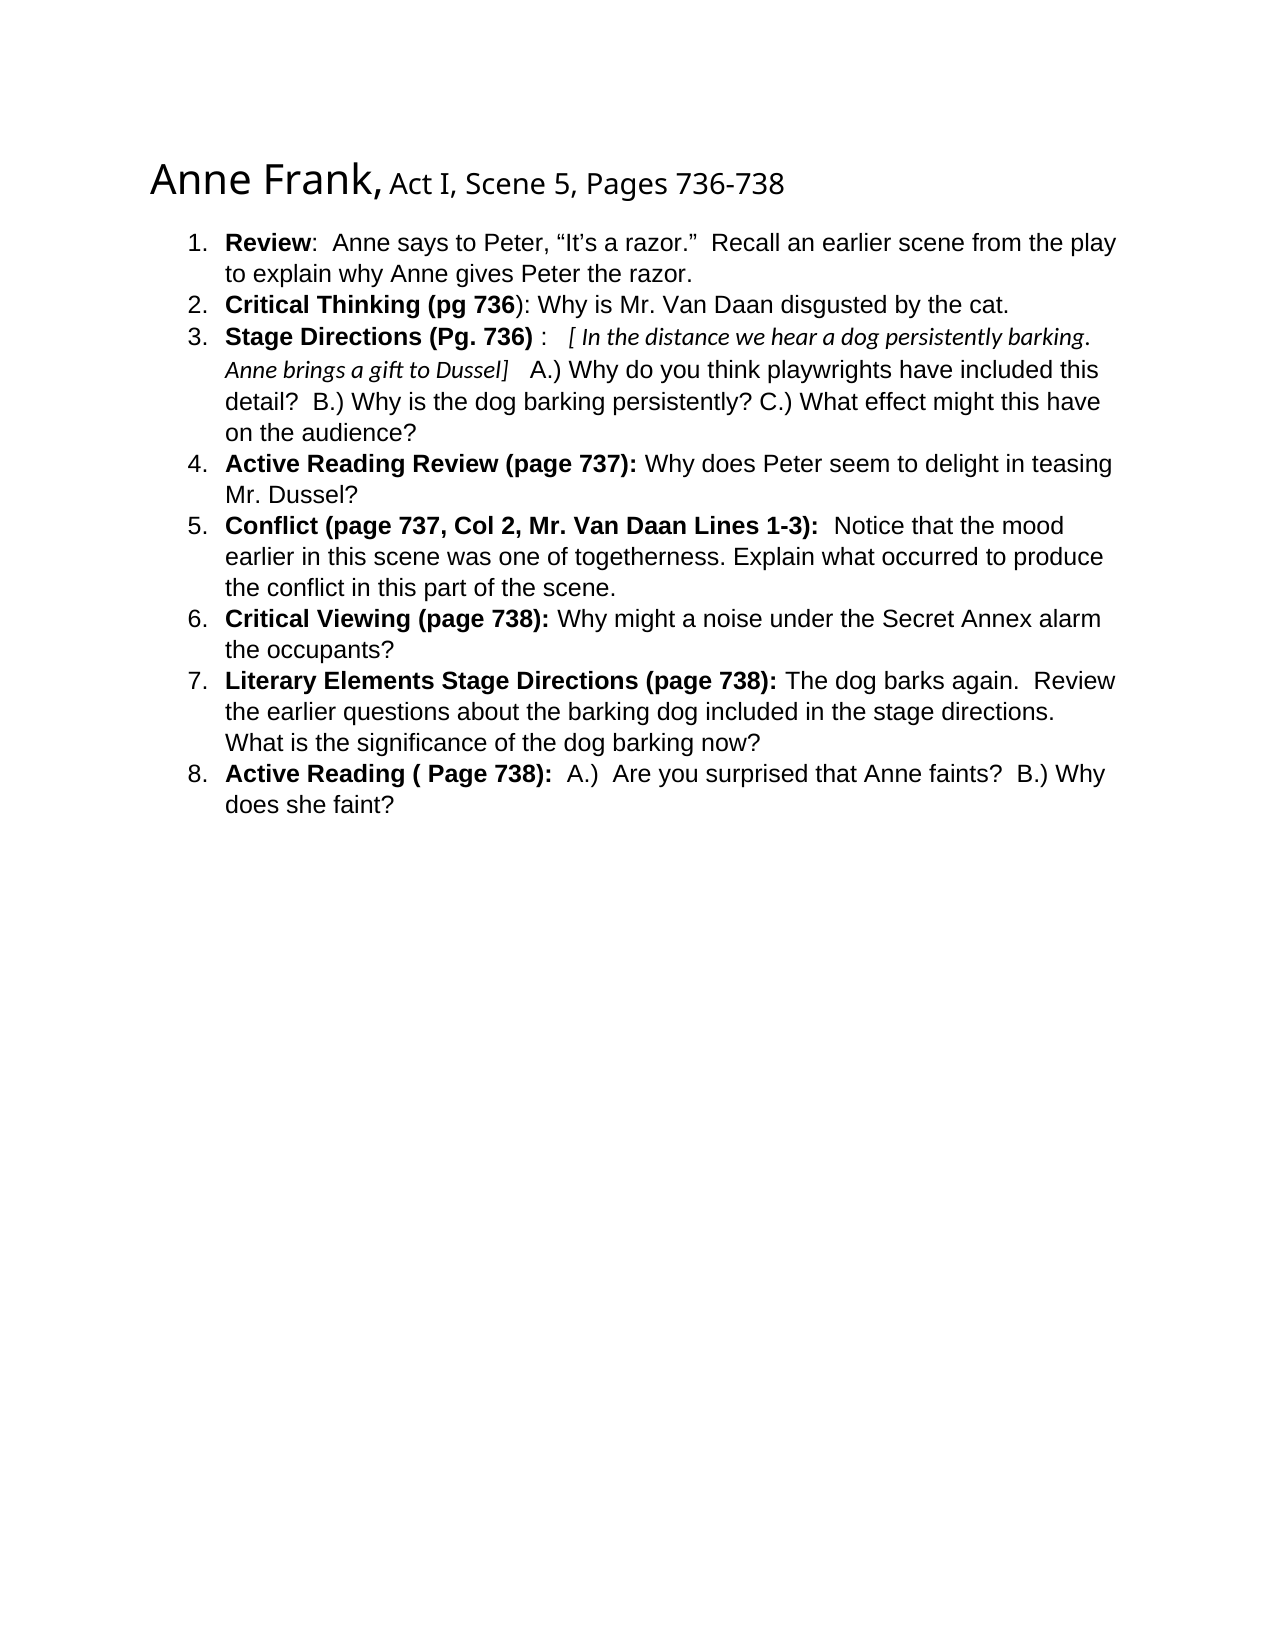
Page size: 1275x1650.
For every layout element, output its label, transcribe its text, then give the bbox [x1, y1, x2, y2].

list Stage Directions (Pg. 736) : [ In the distance we hear a dog persistently barking. Anne brings a gift to Dussel] A.) Why do you think playwrights have included this detail? B.) Why is the dog barking persistently? C.) What effect might this have on the audience? [187, 321, 1125, 447]
list Critical Thinking (pg 736): Why is Mr. Van Daan disgusted by the cat. [187, 290, 1125, 319]
list Conflict (page 737, Col 2, Mr. Van Daan Lines 1-3): Notice that the mood earlier in this scene was one of togetherness. Explain what occurred to produce the conflict in this part of the scene. [187, 511, 1125, 602]
list Review: Anne says to Peter, “It’s a razor.” Recall an earlier scene from the play to explain why Anne gives Peter the razor. [187, 228, 1125, 288]
list Literary Elements Stage Directions (page 738): The dog barks again. Review the earlier questions about the barking dog included in the stage directions. What is the significance of the dog barking now? [187, 666, 1125, 757]
list Active Reading Review (page 737): Why does Peter seem to delight in teasing Mr. Dussel? [187, 449, 1125, 509]
list Critical Viewing (page 738): Why might a noise under the Secret Annex alarm the occupants? [187, 604, 1125, 664]
text Anne Frank, Act I, Scene 5, Pages 736-738 [150, 150, 1125, 207]
list Active Reading ( Page 738): A.) Are you surprised that Anne faints? B.) Why does she faint? [187, 759, 1125, 819]
